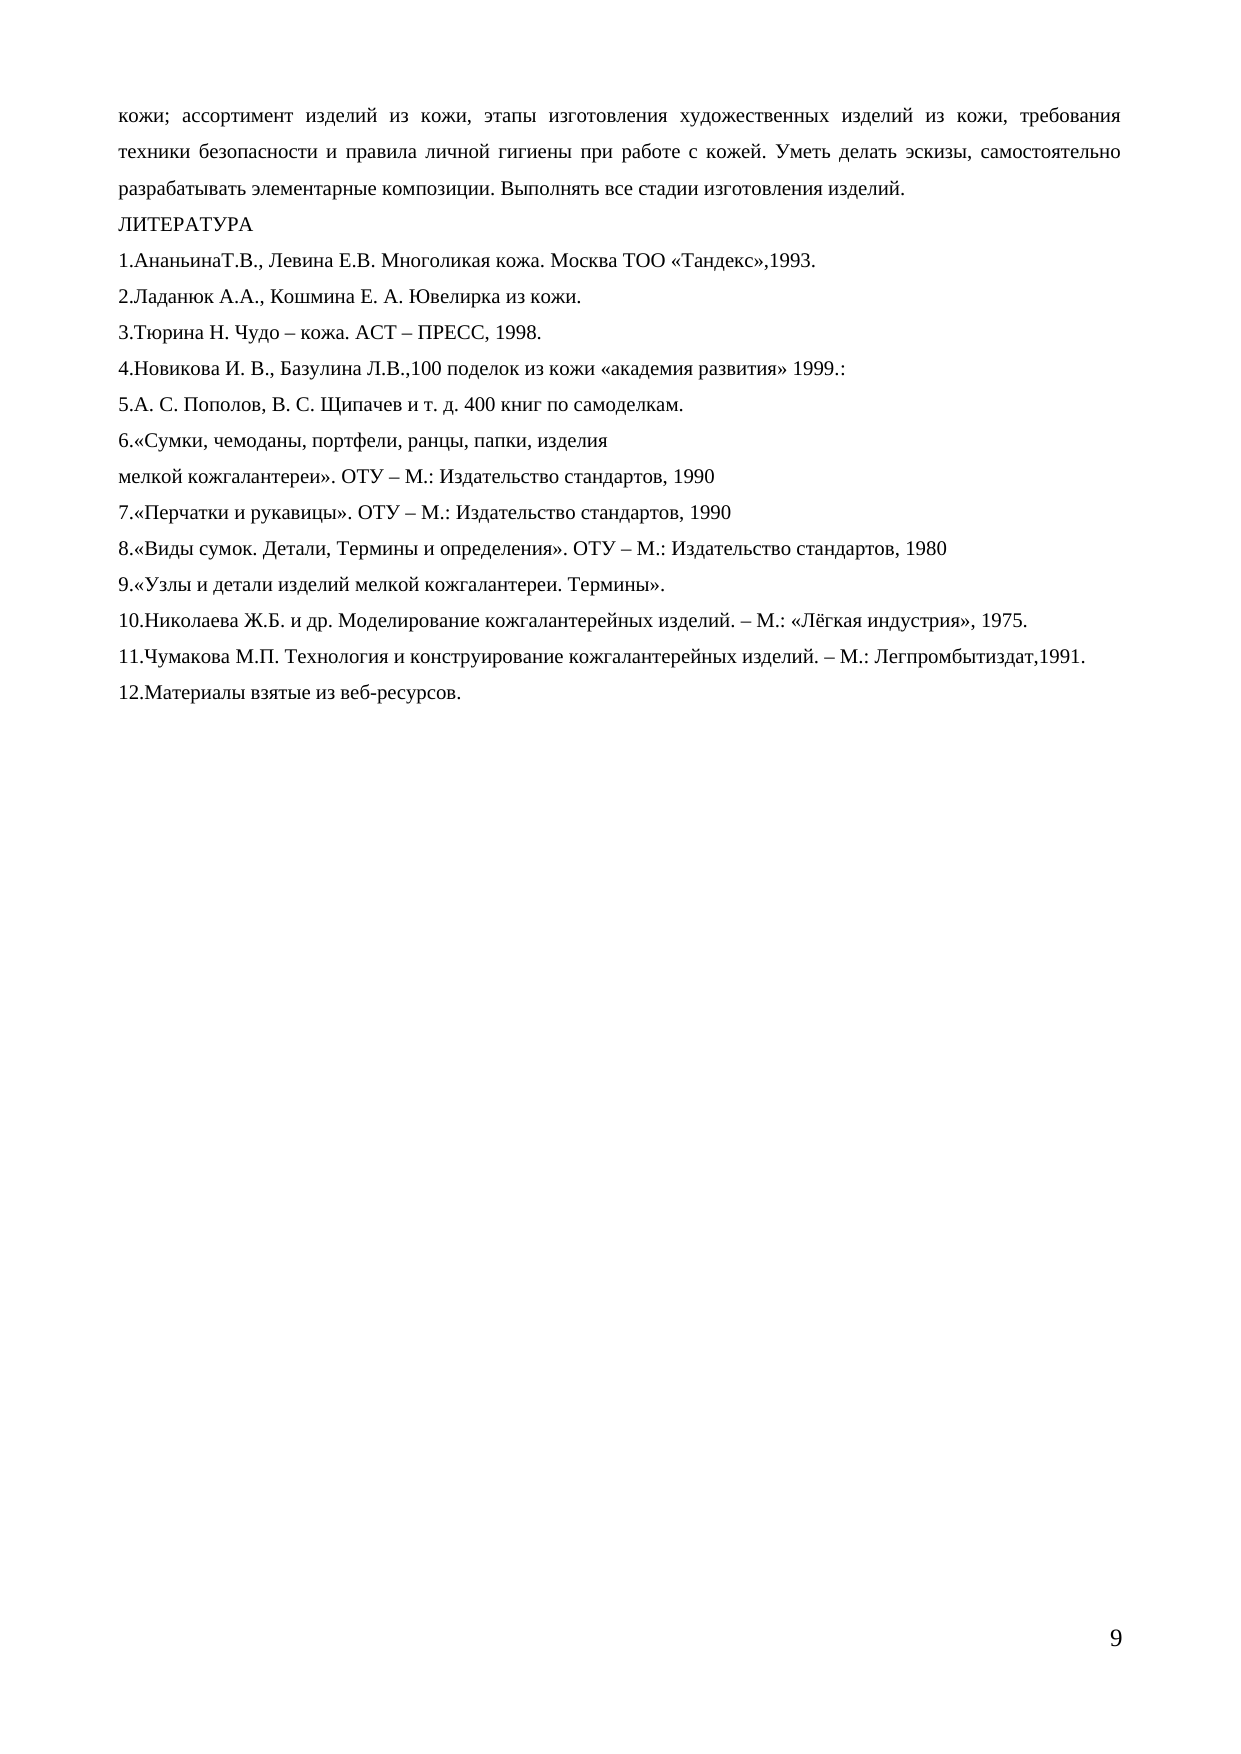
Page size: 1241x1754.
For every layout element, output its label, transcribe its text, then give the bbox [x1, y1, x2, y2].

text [118, 103, 1122, 199]
text 12.Материалы взятые из веб-ресурсов. [118, 680, 1122, 704]
text 3.Тюрина Н. Чудо – кожа. АСТ – ПРЕСС, 1998. [118, 320, 1122, 344]
text ЛИТЕРАТУРА [118, 212, 1122, 236]
text мелкой кожгалантереи». ОТУ – М.: Издательство стандартов, 1990 [118, 464, 1122, 488]
text 6.«Сумки, чемоданы, портфели, ранцы, папки, изделия [118, 428, 1122, 452]
text 7.«Перчатки и рукавицы». ОТУ – М.: Издательство стандартов, 1990 [118, 500, 1122, 524]
text 8.«Виды сумок. Детали, Термины и определения». ОТУ – М.: Издательство стандартов, 1980 [118, 536, 1122, 560]
text 4.Новикова И. В., Базулина Л.В.,100 поделок из кожи «академия развития» 1999.: [118, 356, 1122, 380]
text 1.АнаньинаТ.В., Левина Е.В. Многоликая кожа. Москва ТОО «Тандекс»,1993. [118, 248, 1122, 272]
text 11.Чумакова М.П. Технология и конструирование кожгалантерейных изделий. – М.: Легпромбытиздат,1991. [118, 644, 1122, 668]
text 2.Ладанюк А.А., Кошмина Е. А. Ювелирка из кожи. [118, 284, 1122, 308]
text 10.Николаева Ж.Б. и др. Моделирование кожгалантерейных изделий. – М.: «Лёгкая индустрия», 1975. [118, 608, 1122, 632]
text 9.«Узлы и детали изделий мелкой кожгалантереи. Термины». [118, 572, 1122, 596]
text 5.A. С. Пополов, B. С. Щипачев и т. д. 400 книг по самоделкам. [118, 392, 1122, 416]
